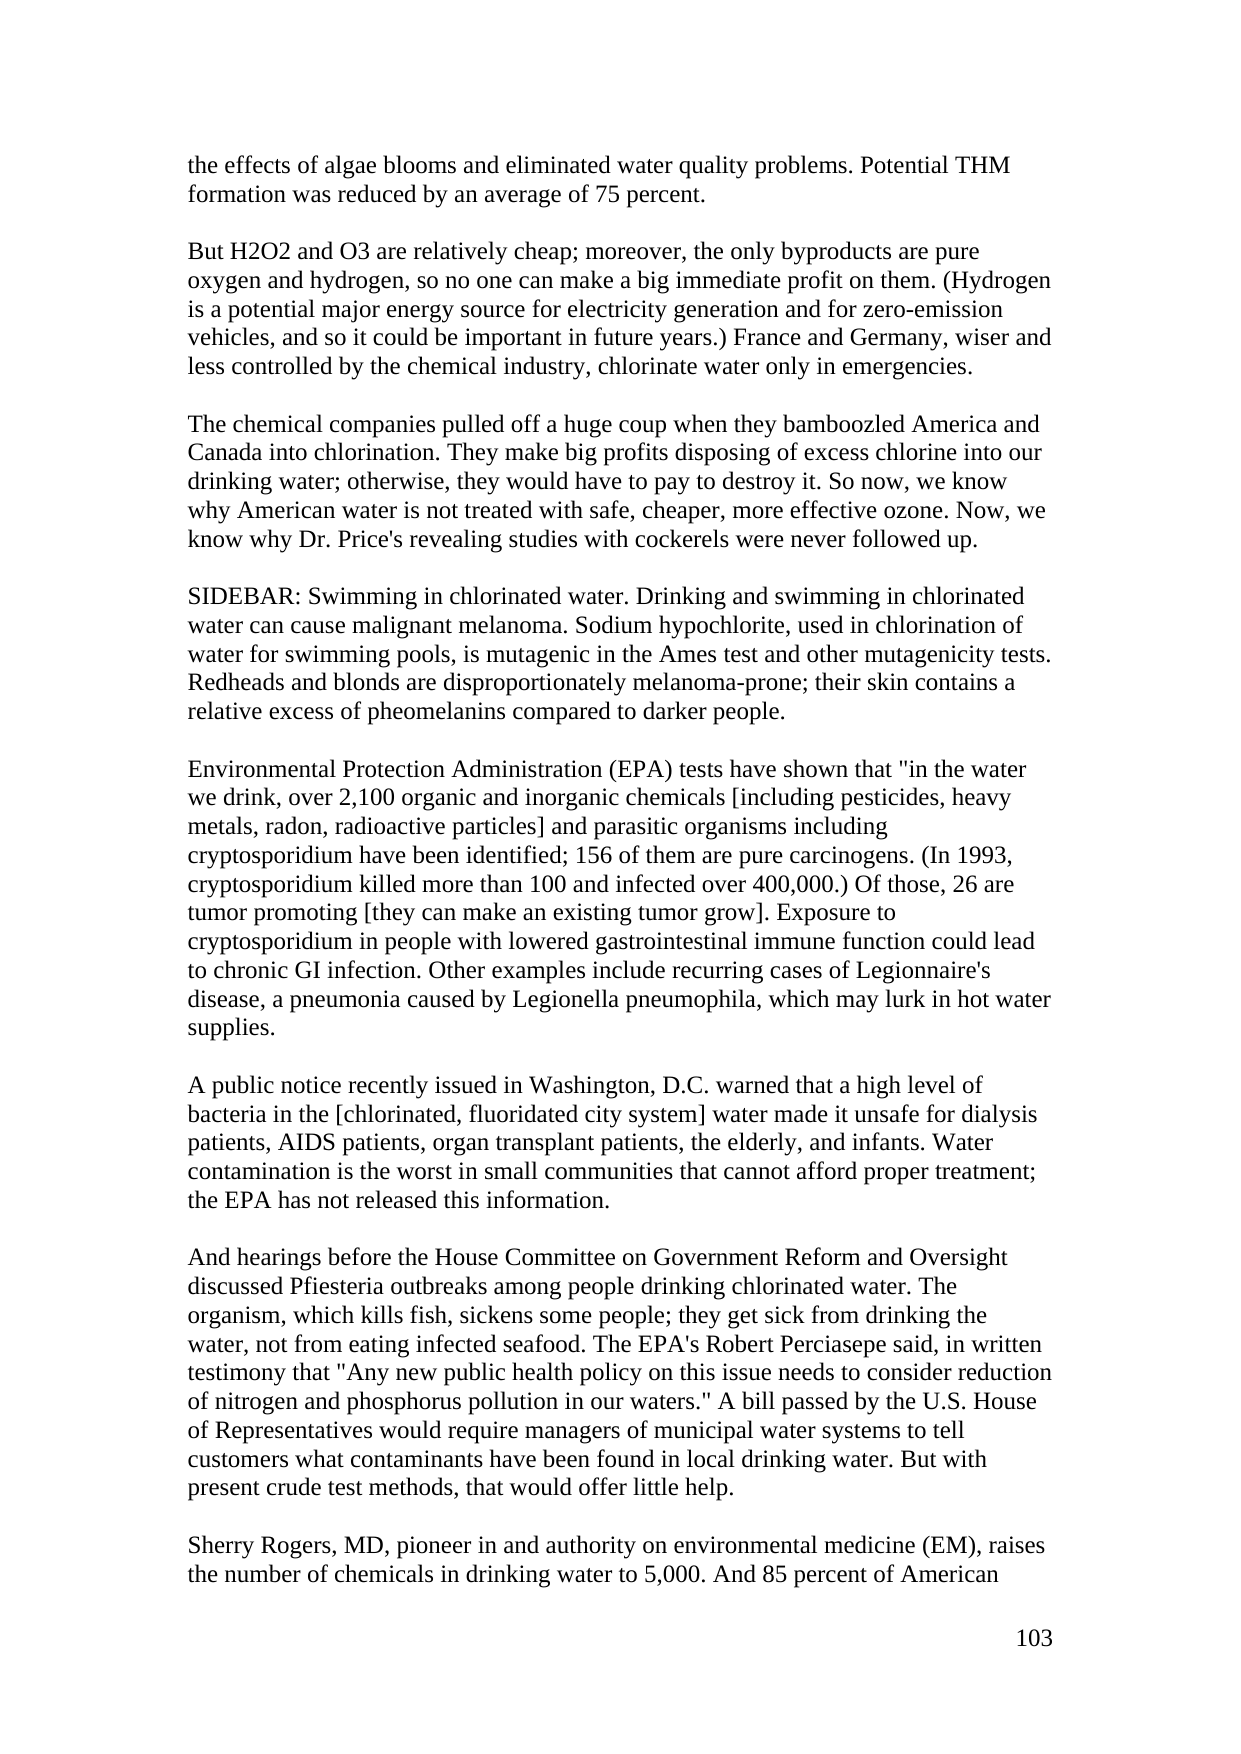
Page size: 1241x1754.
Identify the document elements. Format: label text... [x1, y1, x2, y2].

text A public notice recently issued in Washington, D.C. warned that a high level of bacteria in the [chlorinated, fluoridated city system] water made it unsafe for dialysis patients, AIDS patients, organ transplant patients, the elderly, and infants. Water contamination is the worst in small communities that cannot afford proper treatment; the EPA has not released this information. [187, 1070, 1053, 1214]
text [187, 150, 1053, 207]
text Environmental Protection Administration (EPA) tests have shown that "in the water we drink, over 2,100 organic and inorganic chemicals [including pesticides, heavy metals, radon, radioactive particles] and parasitic organisms including cryptosporidium have been identified; 156 of them are pure carcinogens. (In 1993, cryptosporidium killed more than 100 and infected over 400,000.) Of those, 26 are tumor promoting [they can make an existing tumor grow]. Exposure to cryptosporidium in people with lowered gastrointestinal immune function could lead to chronic GI infection. Other examples include recurring cases of Legionnaire's disease, a pneumonia caused by Legionella pneumophila, which may lurk in hot water supplies. [187, 754, 1053, 1041]
text But H2O2 and O3 are relatively cheap; moreover, the only byproducts are pure oxygen and hydrogen, so no one can make a big immediate profit on them. (Hydrogen is a potential major energy source for electricity generation and for zero-emission vehicles, and so it could be important in future years.) France and Germany, wiser and less controlled by the chemical industry, chlorinate water only in emergencies. [187, 236, 1053, 380]
text SIDEBAR: Swimming in chlorinated water. Drinking and swimming in chlorinated water can cause malignant melanoma. Sodium hypochlorite, used in chlorination of water for swimming pools, is mutagenic in the Ames test and other mutagenicity tests. Redheads and blonds are disproportionately melanoma-prone; their skin contains a relative excess of pheomelanins compared to darker people. [187, 581, 1053, 725]
text And hearings before the House Committee on Government Reform and Oversight discussed Pfiesteria outbreaks among people drinking chlorinated water. The organism, which kills fish, sickens some people; they get sick from drinking the water, not from eating infected seafood. The EPA's Robert Perciasepe said, in written testimony that "Any new public health policy on this issue needs to consider reduction of nitrogen and phosphorus pollution in our waters." A bill passed by the U.S. House of Representatives would require managers of municipal water systems to tell customers what contaminants have been found in local drinking water. But with present crude test methods, that would offer little help. [187, 1242, 1053, 1501]
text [187, 1530, 1053, 1587]
text The chemical companies pulled off a huge coup when they bamboozled America and Canada into chlorination. They make big profits disposing of excess chlorine into our drinking water; otherwise, they would have to pay to destroy it. So now, we know why American water is not treated with safe, cheaper, more effective ozone. Now, we know why Dr. Price's revealing studies with cockerels were never followed up. [187, 409, 1053, 552]
